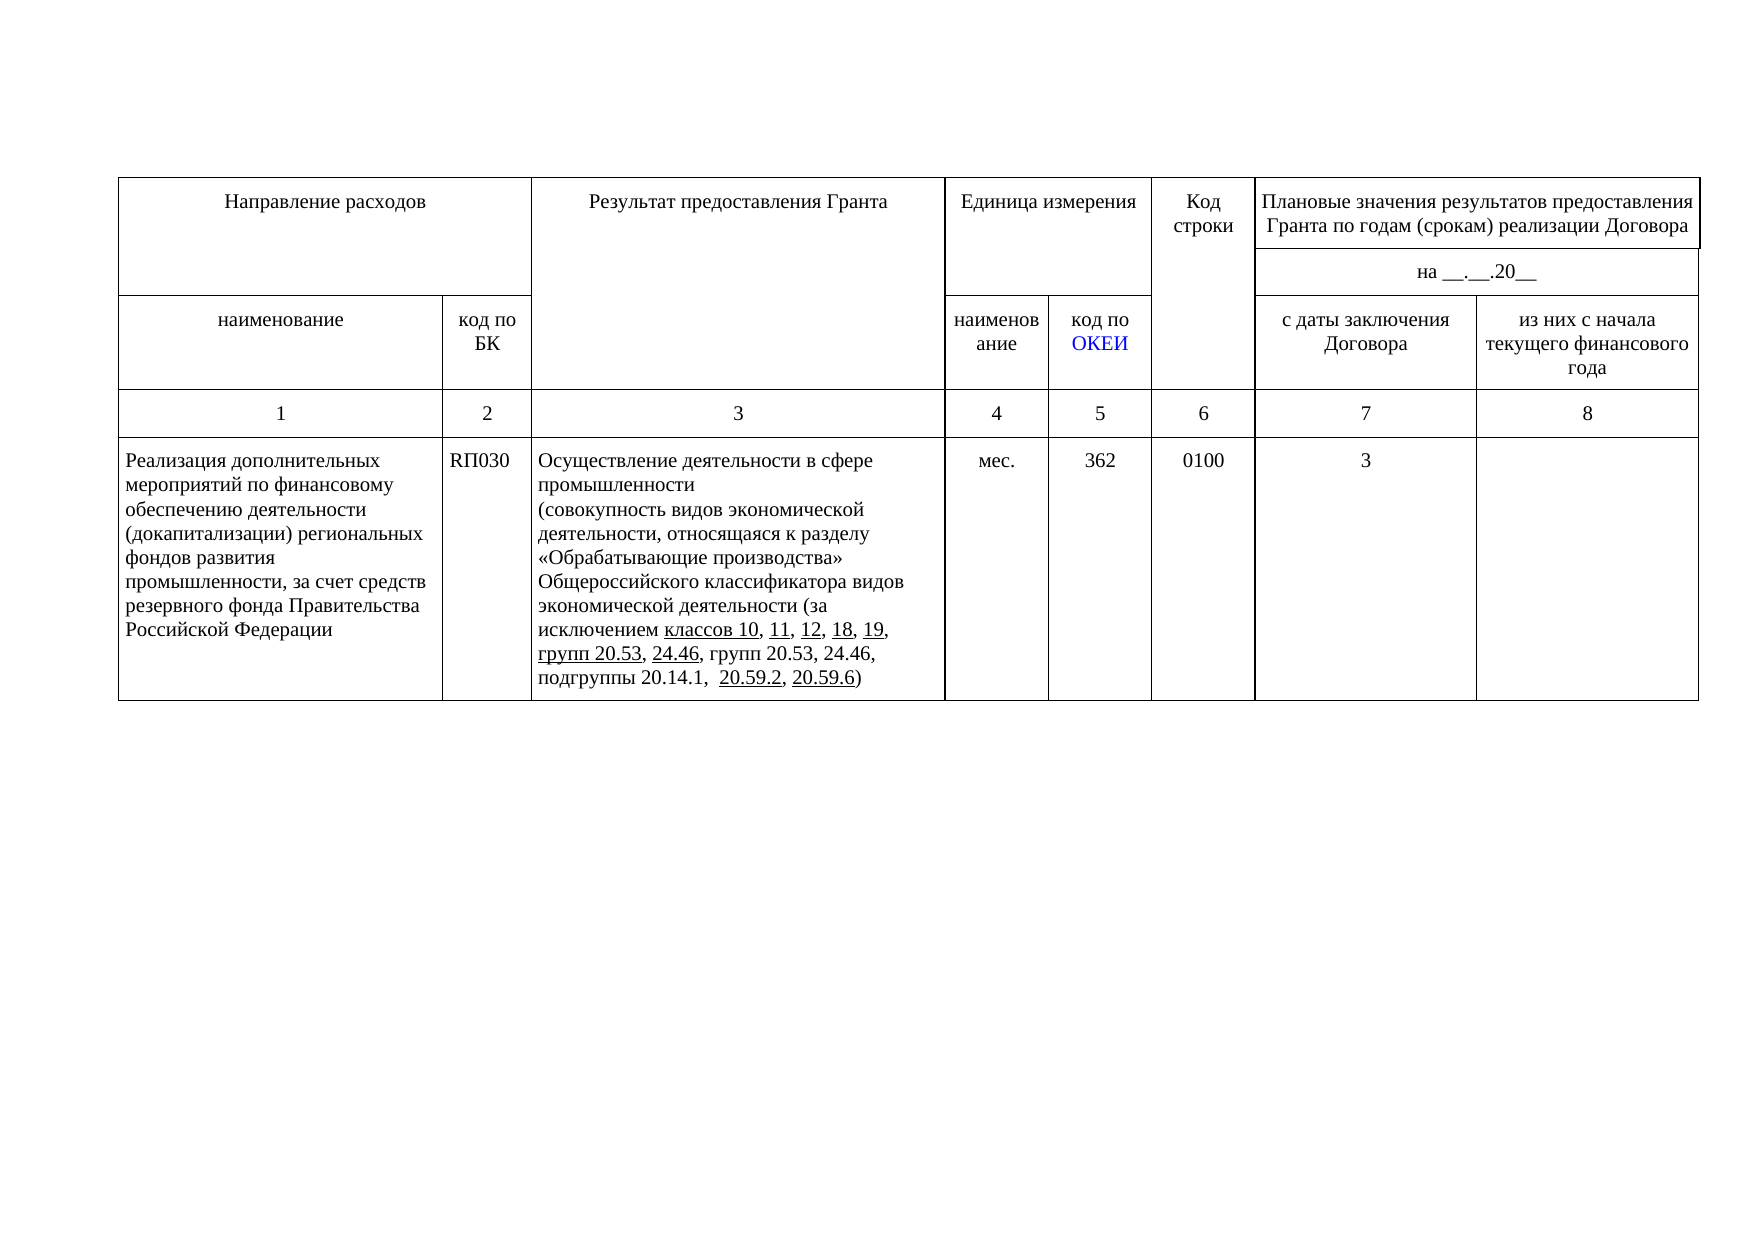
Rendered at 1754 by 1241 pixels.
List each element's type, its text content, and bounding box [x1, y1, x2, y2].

table_header Плановые значения результатов предоставления Гранта по годам (срокам) реализации Договора [1256, 178, 1699, 248]
table_cell 8 [1477, 390, 1698, 437]
table_cell RП030 [443, 438, 531, 699]
table_cell код по БК [443, 296, 531, 389]
table_cell на __.__.20__ [1256, 249, 1698, 295]
table_cell наименование [119, 296, 442, 389]
table_header Направление расходов [119, 178, 531, 295]
table_cell из них с начала текущего финансового года [1477, 296, 1698, 389]
table_cell 7 [1256, 390, 1476, 437]
table_cell 4 [946, 390, 1048, 437]
table_cell Осуществление деятельности в сфере промышленности (совокупность видов экономической деятельности, относящаяся к разделу «Обрабатывающие производства» Общероссийского классификатора видов экономической деятельности (за исключением классов 10, 11, 12, 18, 19, групп 20.53, 24.46, групп 20.53, 24.46, подгруппы 20.14.1, 20.59.2, 20.59.6) [532, 438, 944, 699]
table_cell наименование [946, 296, 1048, 389]
table_cell 3 [532, 390, 944, 437]
table_header Код строки [1152, 178, 1254, 389]
table_cell 2 [443, 390, 531, 437]
table_cell 362 [1049, 438, 1151, 699]
table_cell с даты заключения Договора [1256, 296, 1476, 389]
table_header Результат предоставления Гранта [532, 178, 944, 389]
table_cell 0100 [1152, 438, 1254, 699]
table_cell [1477, 438, 1698, 699]
table_cell 5 [1049, 390, 1151, 437]
table_cell 6 [1152, 390, 1254, 437]
table_header Единица измерения [946, 178, 1151, 295]
table_cell мес. [946, 438, 1048, 699]
table_cell 1 [119, 390, 442, 437]
table_cell код по ОКЕИ [1049, 296, 1151, 389]
table_cell Реализация дополнительных мероприятий по финансовому обеспечению деятельности (докапитализации) региональных фондов развития промышленности, за счет средств резервного фонда Правительства Российской Федерации [119, 438, 442, 699]
table_cell 3 [1256, 438, 1476, 699]
